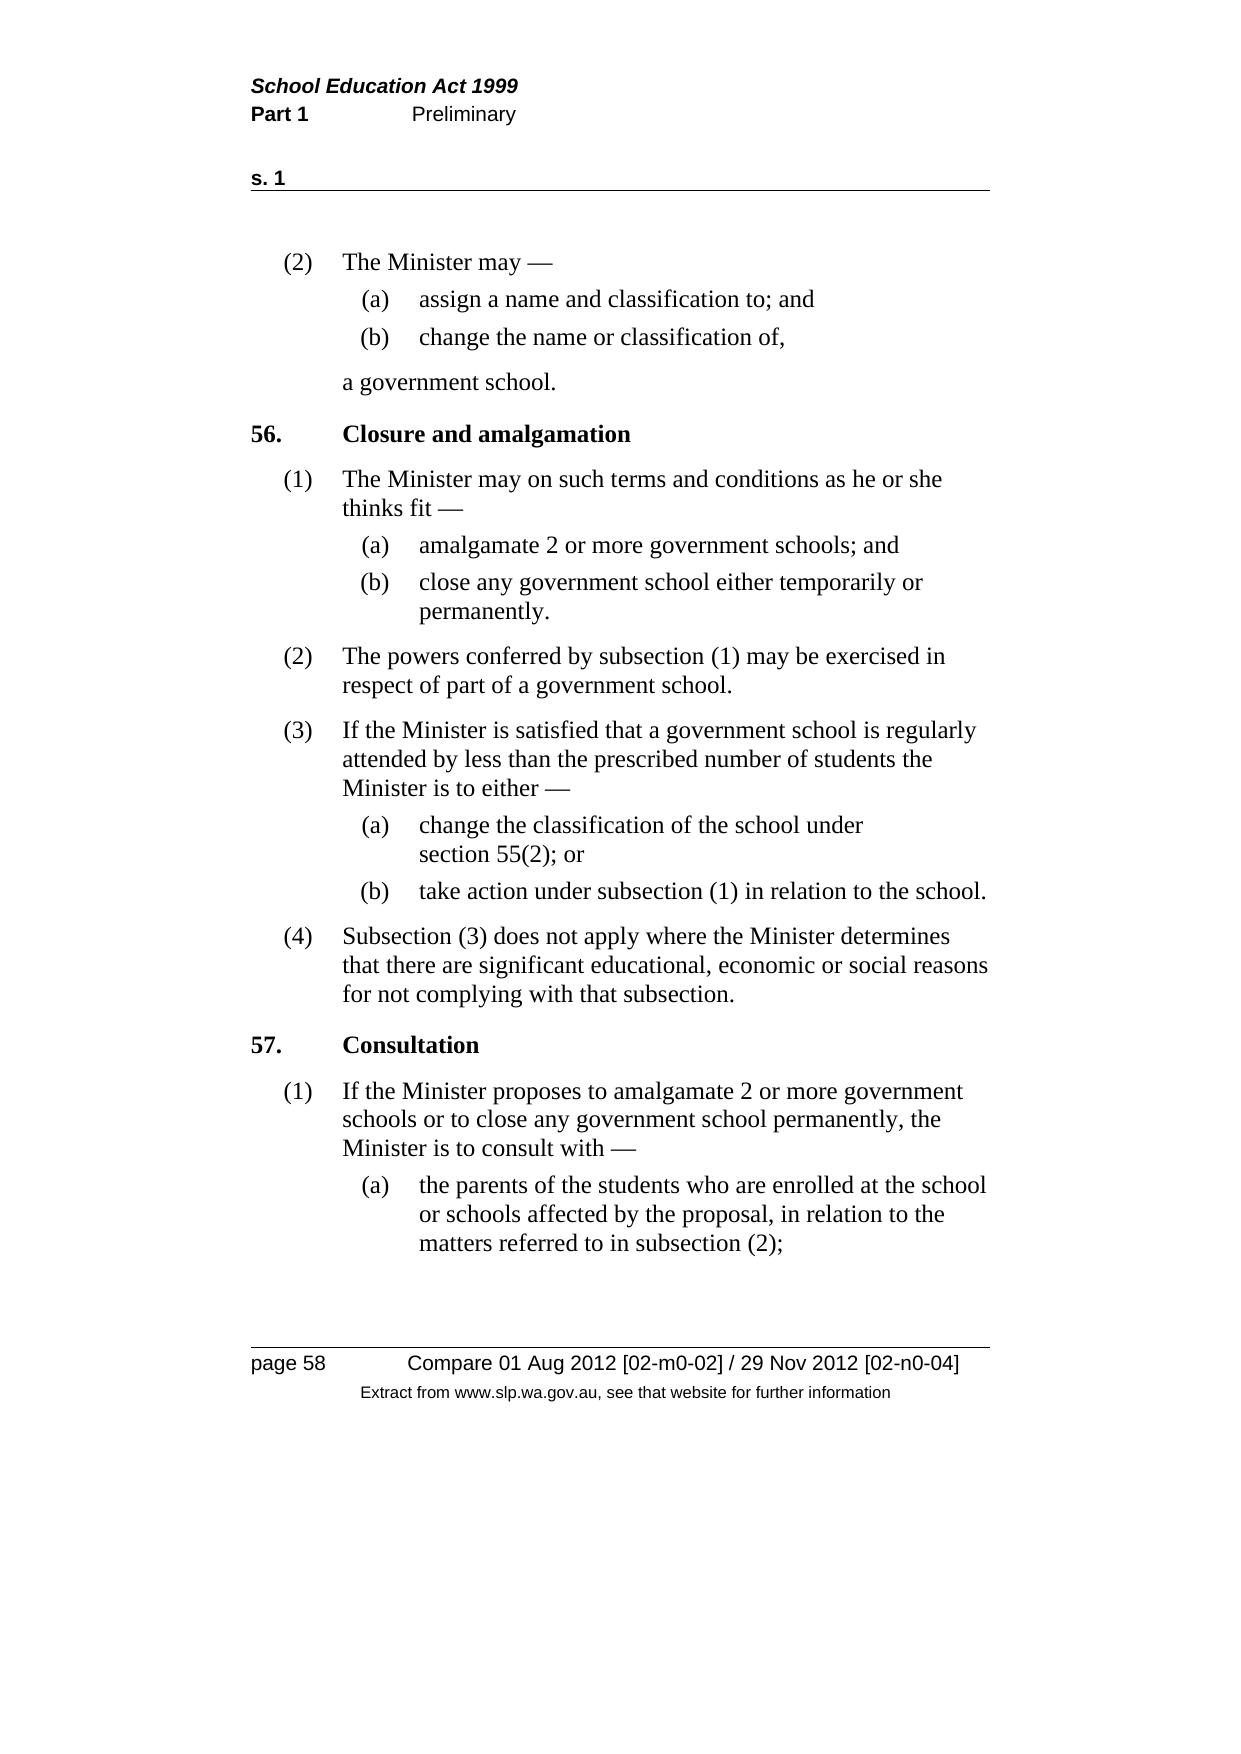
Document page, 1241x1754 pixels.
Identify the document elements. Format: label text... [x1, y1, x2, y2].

text (a) assign a name and classification to; and [251, 284, 990, 313]
text a government school. [251, 367, 990, 396]
subtitle 56. Closure and amalgamation [251, 419, 990, 447]
text (a) amalgamate 2 or more government schools; and [251, 530, 990, 559]
text (1) If the Minister proposes to amalgamate 2 or more government schools or to close any government school permanently, the Minister is to consult with — [251, 1076, 990, 1162]
text (b) change the name or classification of, [251, 322, 990, 350]
text (a) change the classification of the school under section 55(2); or [251, 810, 990, 867]
text (1) The Minister may on such terms and conditions as he or she thinks fit — [251, 464, 990, 522]
text (2) The powers conferred by subsection (1) may be exercised in respect of part of a government school. [251, 641, 990, 699]
text (4) Subsection (3) does not apply where the Minister determines that there are significant educational, economic or social reasons for not complying with that subsection. [251, 921, 990, 1007]
subtitle 57. Consultation [251, 1030, 990, 1059]
text (b) close any government school either temporarily or permanently. [251, 567, 990, 624]
text (b) take action under subsection (1) in relation to the school. [251, 876, 990, 904]
text (a) the parents of the students who are enrolled at the school or schools affected by the proposal, in relation to the matters referred to in subsection (2); [251, 1170, 990, 1257]
text (3) If the Minister is satisfied that a government school is regularly attended by less than the prescribed number of students the Minister is to either — [251, 715, 990, 802]
text (2) The Minister may — [251, 247, 990, 276]
